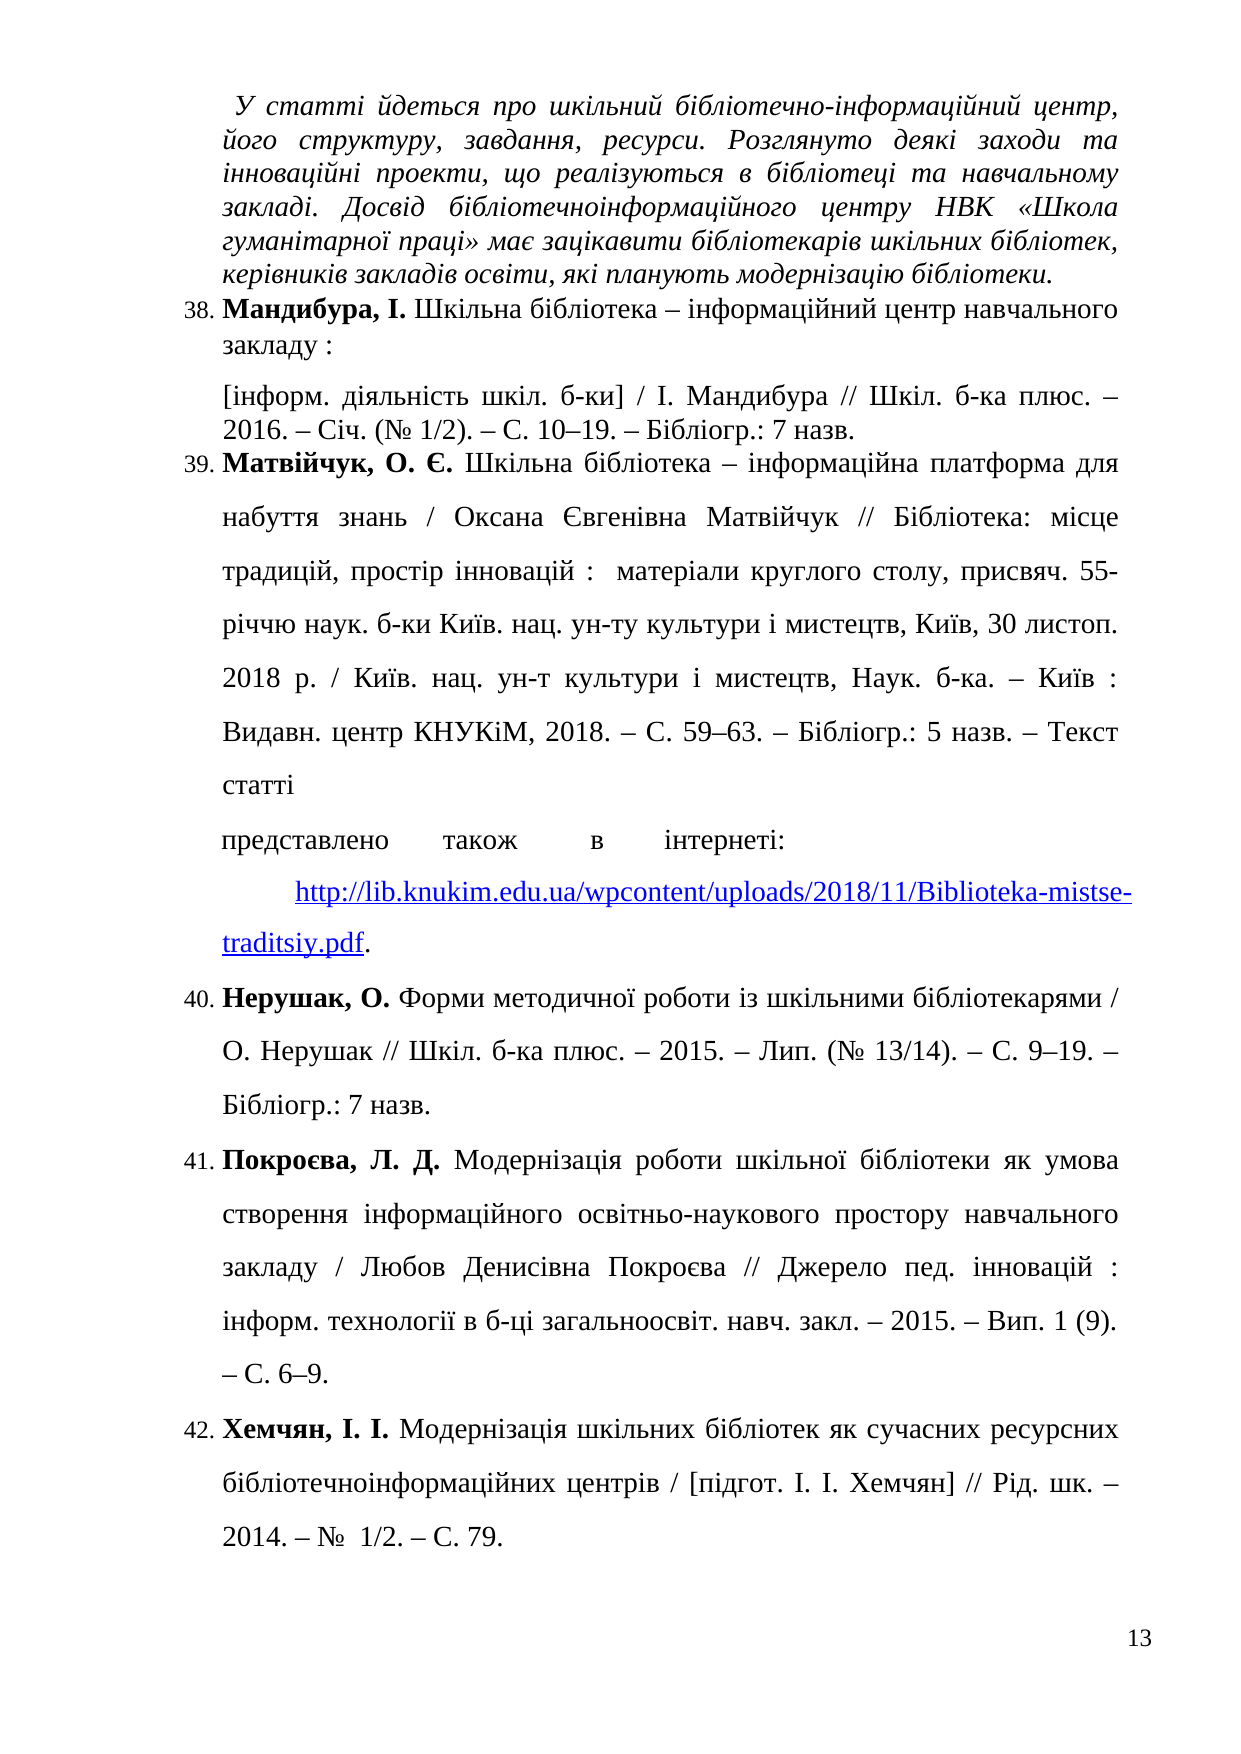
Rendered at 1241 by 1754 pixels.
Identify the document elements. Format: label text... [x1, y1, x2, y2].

text [інформ. діяльність шкіл. б-ки] / І. Мандибура // Шкіл. б-ка плюс. – 2016. – Січ. (№ 1/2). – С. 10–19. – Бібліогр.: 7 назв. [223, 378, 1119, 446]
list Матвійчук, О. Є. Шкільна бібліотека – інформаційна платформа для набуття знань / Оксана Євгенівна Матвійчук // Бібліотека: місце традицій, простір інновацій : матеріали круглого столу, присвяч. 55-річчю наук. б-ки Київ. нац. ун-ту культури і мистецтв, Київ, 30 листоп. 2018 р. / Київ. нац. ун-т культури і мистецтв, Наук. б-ка. – Київ : Видавн. центр КНУКіМ, 2018. – С. 59–63. – Бібліогр.: 5 назв. – Текст статті [183, 446, 1119, 801]
text представлено також в інтернеті: http://lib.knukim.edu.ua/wpcontent/uploads/2018/11/Biblioteka-mistse-traditsiy.pdf. [221, 822, 1152, 958]
list Хемчян, І. І. Модернізація шкільних бібліотек як сучасних ресурсних бібліотечноінформаційних центрів / [підгот. І. І. Хемчян] // Рід. шк. – 2014. – № 1/2. – С. 79. [183, 1412, 1119, 1552]
list Мандибура, І. Шкільна бібліотека – інформаційний центр навчального закладу : [183, 291, 1119, 360]
text У статті йдеться про шкільний бібліотечно-інформаційний центр, його структуру, завдання, ресурси. Розглянуто деякі заходи та інноваційні проекти, що реалізуються в бібліотеці та навчальному закладі. Досвід бібліотечноінформаційного центру НВК «Школа гуманітарної праці» має зацікавити бібліотекарів шкільних бібліотек, керівників закладів освіти, які планують модернізацію бібліотеки. [221, 88, 1119, 290]
list Покроєва, Л. Д. Модернізація роботи шкільної бібліотеки як умова створення інформаційного освітньо-наукового простору навчального закладу / Любов Денисівна Покроєва // Джерело пед. інновацій : інформ. технології в б-ці загальноосвіт. навч. закл. – 2015. – Вип. 1 (9). – С. 6–9. [183, 1142, 1119, 1390]
list Нерушак, О. Форми методичної роботи із шкільними бібліотекарями / О. Нерушак // Шкіл. б-ка плюс. – 2015. – Лип. (№ 13/14). – С. 9–19. – Бібліогр.: 7 назв. [183, 980, 1119, 1121]
